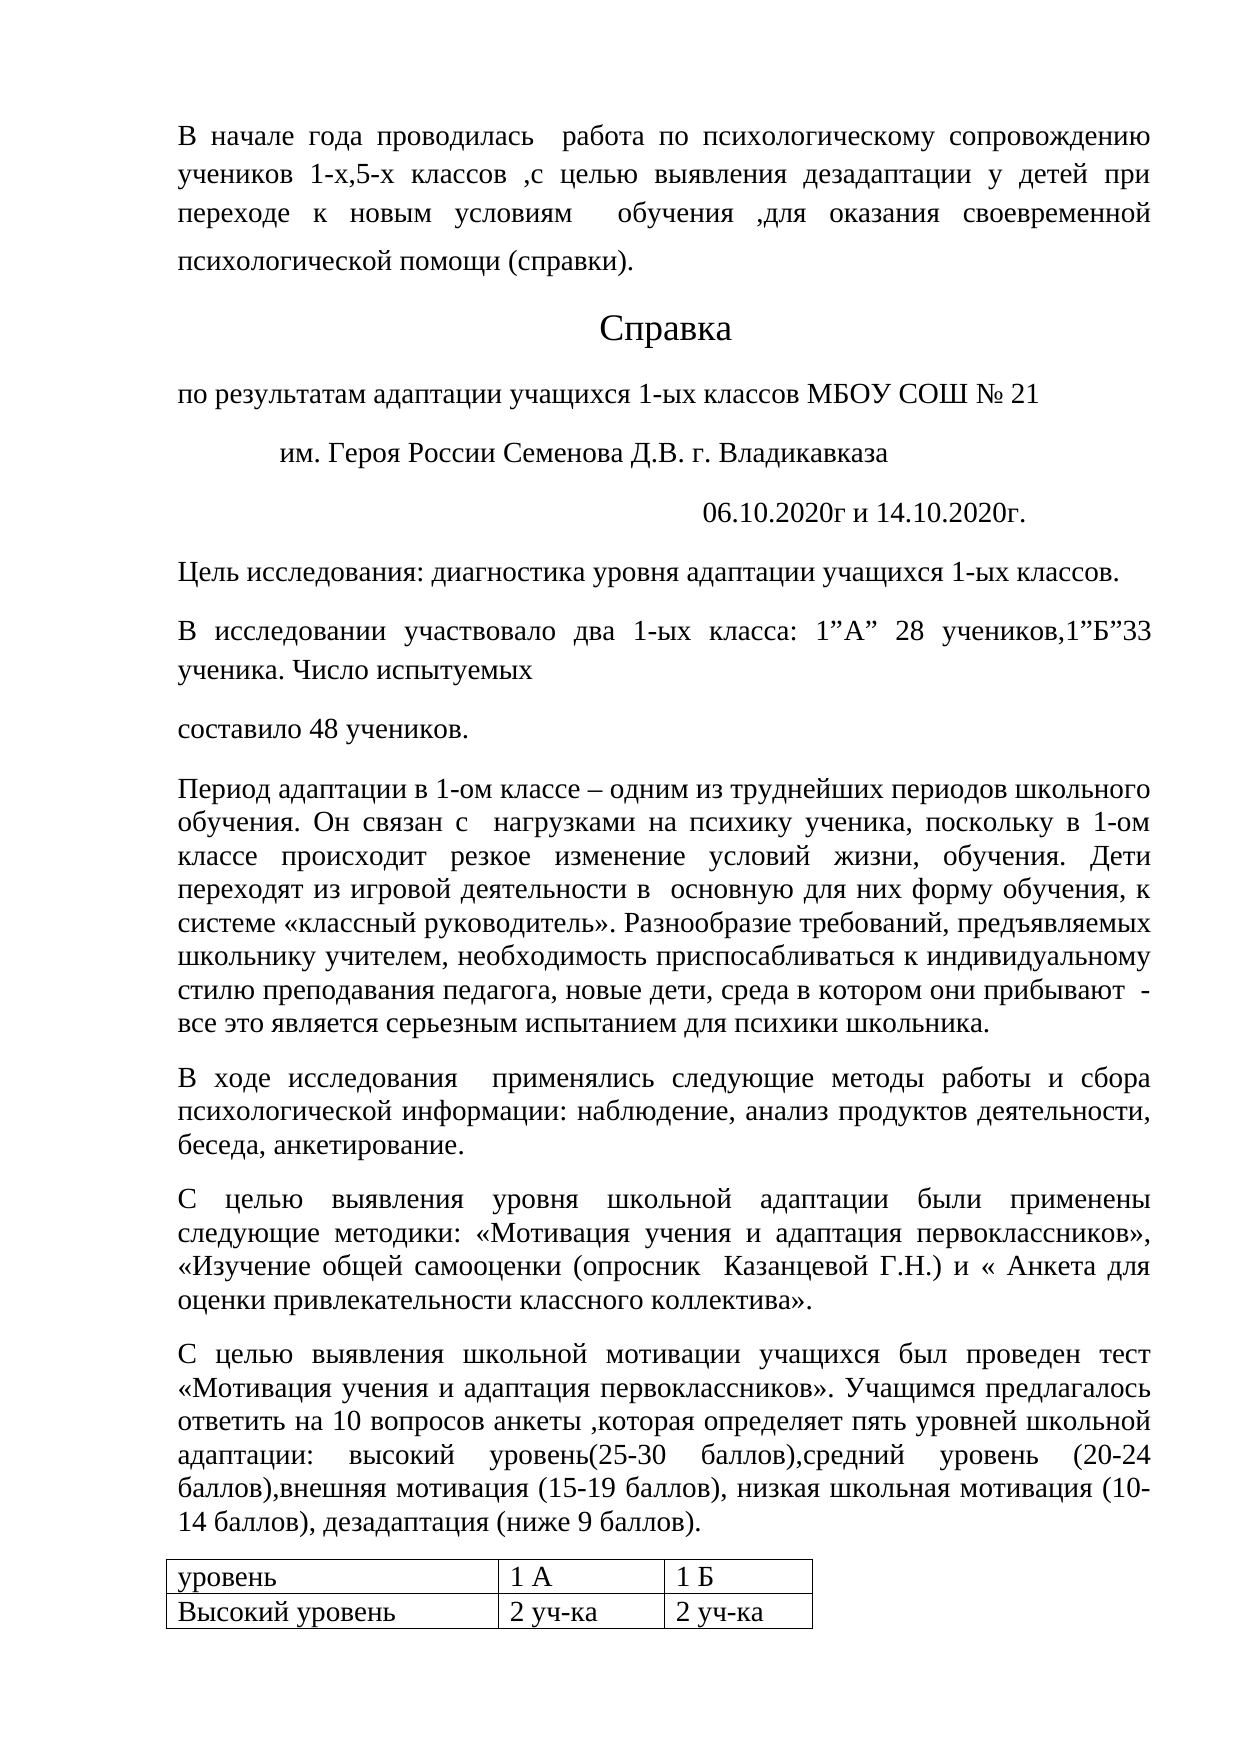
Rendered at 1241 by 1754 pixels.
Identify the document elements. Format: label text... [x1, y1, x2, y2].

text Цель исследования: диагностика уровня адаптации учащихся 1-ых классов. [177, 554, 1152, 588]
table_cell Высокий уровень [167, 1594, 498, 1628]
table_cell 2 уч-ка [665, 1594, 812, 1628]
text С целью выявления уровня школьной адаптации были применены следующие методики: «Мотивация учения и адаптация первоклассников», «Изучение общей самооценки (опросник Казанцевой Г.Н.) и « Анкета для оценки привлекательности классного коллектива». [177, 1181, 1152, 1316]
table_header 1 Б [665, 1560, 812, 1593]
text С целью выявления школьной мотивации учащихся был проведен тест «Мотивация учения и адаптация первоклассников». Учащимся предлагалось ответить на 10 вопросов анкеты ,которая определяет пять уровней школьной адаптации: высокий уровень(25-30 баллов),средний уровень (20-24 баллов),внешняя мотивация (15-19 баллов), низкая школьная мотивация (10-14 баллов), дезадаптация (ниже 9 баллов). [177, 1336, 1152, 1538]
table_header 1 А [499, 1560, 664, 1593]
text В начале года проводилась работа по психологическому сопровождению учеников 1-х,5-х классов ,с целью выявления дезадаптации у детей при переходе к новым условиям обучения ,для оказания своевременной психологической помощи (справки). [177, 118, 1152, 278]
text 06.10.2020г и 14.10.2020г. [177, 495, 1152, 528]
text Период адаптации в 1-ом классе – одним из труднейших периодов школьного обучения. Он связан с нагрузками на психику ученика, поскольку в 1-ом классе происходит резкое изменение условий жизни, обучения. Дети переходят из игровой деятельности в основную для них форму обучения, к системе «классный руководитель». Разнообразие требований, предъявляемых школьнику учителем, необходимость приспосабливаться к индивидуальному стилю преподавания педагога, новые дети, среда в котором они прибывают -все это является серьезным испытанием для психики школьника. [177, 771, 1152, 1039]
text им. Героя России Семенова Д.В. г. Владикавказа [177, 435, 1152, 469]
table_header уровень [167, 1560, 498, 1593]
table_cell 2 уч-ка [499, 1594, 664, 1628]
text составило 48 учеников. [177, 711, 1152, 745]
text В ходе исследования применялись следующие методы работы и сбора психологической информации: наблюдение, анализ продуктов деятельности, беседа, анкетирование. [177, 1060, 1152, 1161]
text Справка [177, 306, 1152, 349]
text по результатам адаптации учащихся 1-ых классов МБОУ СОШ № 21 [177, 376, 1152, 409]
text В исследовании участвовало два 1-ых класса: 1”A” 28 учеников,1”Б”33 ученика. Число испытуемых [177, 613, 1152, 686]
